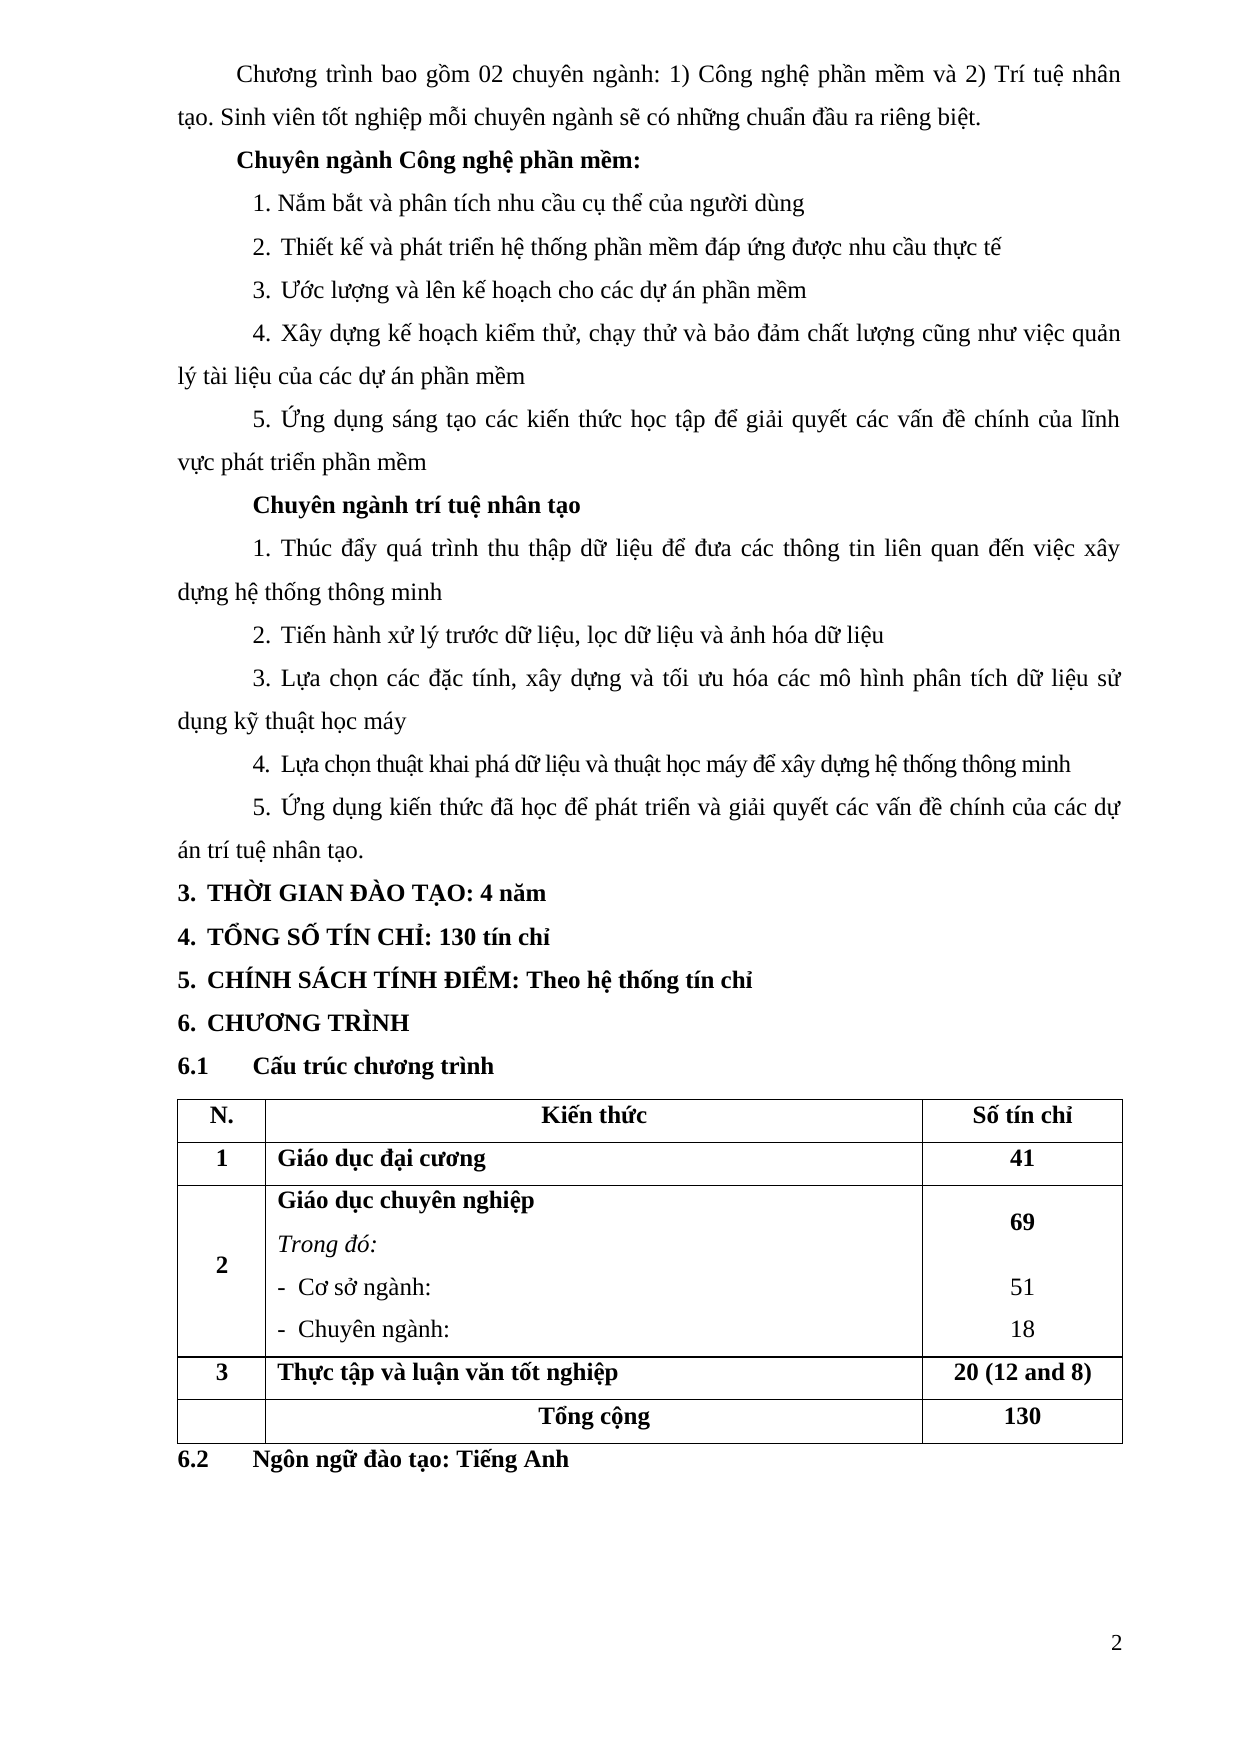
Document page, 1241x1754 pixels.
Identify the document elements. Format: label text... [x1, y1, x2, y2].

table_header Kiến thức [266, 1100, 922, 1142]
table_header Số tín chỉ [923, 1100, 1122, 1142]
list Ứng dụng sáng tạo các kiến thức học tập để giải quyết các vấn đề chính của lĩnh vực phát triển phần mềm [177, 404, 1122, 476]
text Chuyên ngành Công nghệ phần mềm: [177, 145, 1122, 174]
table_cell Tổng cộng [266, 1400, 922, 1443]
text 1. Nắm bắt và phân tích nhu cầu cụ thể của người dùng [177, 188, 1122, 217]
subtitle THỜI GIAN ĐÀO TẠO: 4 năm [177, 878, 1122, 907]
subtitle CHƯƠNG TRÌNH [177, 1008, 1122, 1037]
table_cell 3 [178, 1358, 265, 1399]
table_cell Thực tập và luận văn tốt nghiệp [266, 1358, 922, 1399]
table_cell 41 [923, 1143, 1122, 1184]
list Thúc đẩy quá trình thu thập dữ liệu để đưa các thông tin liên quan đến việc xây dựng hệ thống thông minh [177, 533, 1122, 605]
list Lựa chọn thuật khai phá dữ liệu và thuật học máy để xây dựng hệ thống thông minh [177, 749, 1122, 778]
list Cấu trúc chương trình [177, 1051, 1122, 1080]
table_cell 69 [923, 1186, 1122, 1271]
text Chuyên ngành trí tuệ nhân tạo [177, 490, 1122, 519]
table_cell [178, 1400, 265, 1443]
table_cell 1 [178, 1143, 265, 1184]
list Tiến hành xử lý trước dữ liệu, lọc dữ liệu và ảnh hóa dữ liệu [177, 620, 1122, 648]
list Lựa chọn các đặc tính, xây dựng và tối ưu hóa các mô hình phân tích dữ liệu sử dụng kỹ thuật học máy [177, 663, 1122, 735]
subtitle CHÍNH SÁCH TÍNH ĐIỂM: Theo hệ thống tín chỉ [177, 965, 1122, 993]
list Ngôn ngữ đào tạo: Tiếng Anh [177, 1444, 1122, 1473]
list Ước lượng và lên kế hoạch cho các dự án phần mềm [177, 275, 1122, 303]
table_header N. [178, 1100, 265, 1142]
table_cell 18 [923, 1314, 1122, 1356]
table_cell - Chuyên ngành: [266, 1314, 922, 1356]
table_cell Giáo dục đại cương [266, 1143, 922, 1184]
list Thiết kế và phát triển hệ thống phần mềm đáp ứng được nhu cầu thực tế [177, 232, 1122, 260]
table_cell - Cơ sở ngành: [266, 1271, 922, 1313]
table_cell 130 [923, 1400, 1122, 1443]
table_cell Giáo dục chuyên nghiệp Trong đó: [266, 1186, 922, 1271]
table_cell 2 [178, 1186, 265, 1356]
table_cell 20 (12 and 8) [923, 1358, 1122, 1399]
list Xây dựng kế hoạch kiểm thử, chạy thử và bảo đảm chất lượng cũng như việc quản lý tài liệu của các dự án phần mềm [177, 318, 1122, 390]
text Chương trình bao gồm 02 chuyên ngành: 1) Công nghệ phần mềm và 2) Trí tuệ nhân tạo. Sinh viên tốt nghiệp mỗi chuyên ngành sẽ có những chuẩn đầu ra riêng biệt. [177, 59, 1122, 131]
list Ứng dụng kiến thức đã học để phát triển và giải quyết các vấn đề chính của các dự án trí tuệ nhân tạo. [177, 792, 1122, 864]
subtitle TỔNG SỐ TÍN CHỈ: 130 tín chỉ [177, 922, 1122, 950]
table_cell 51 [923, 1271, 1122, 1313]
